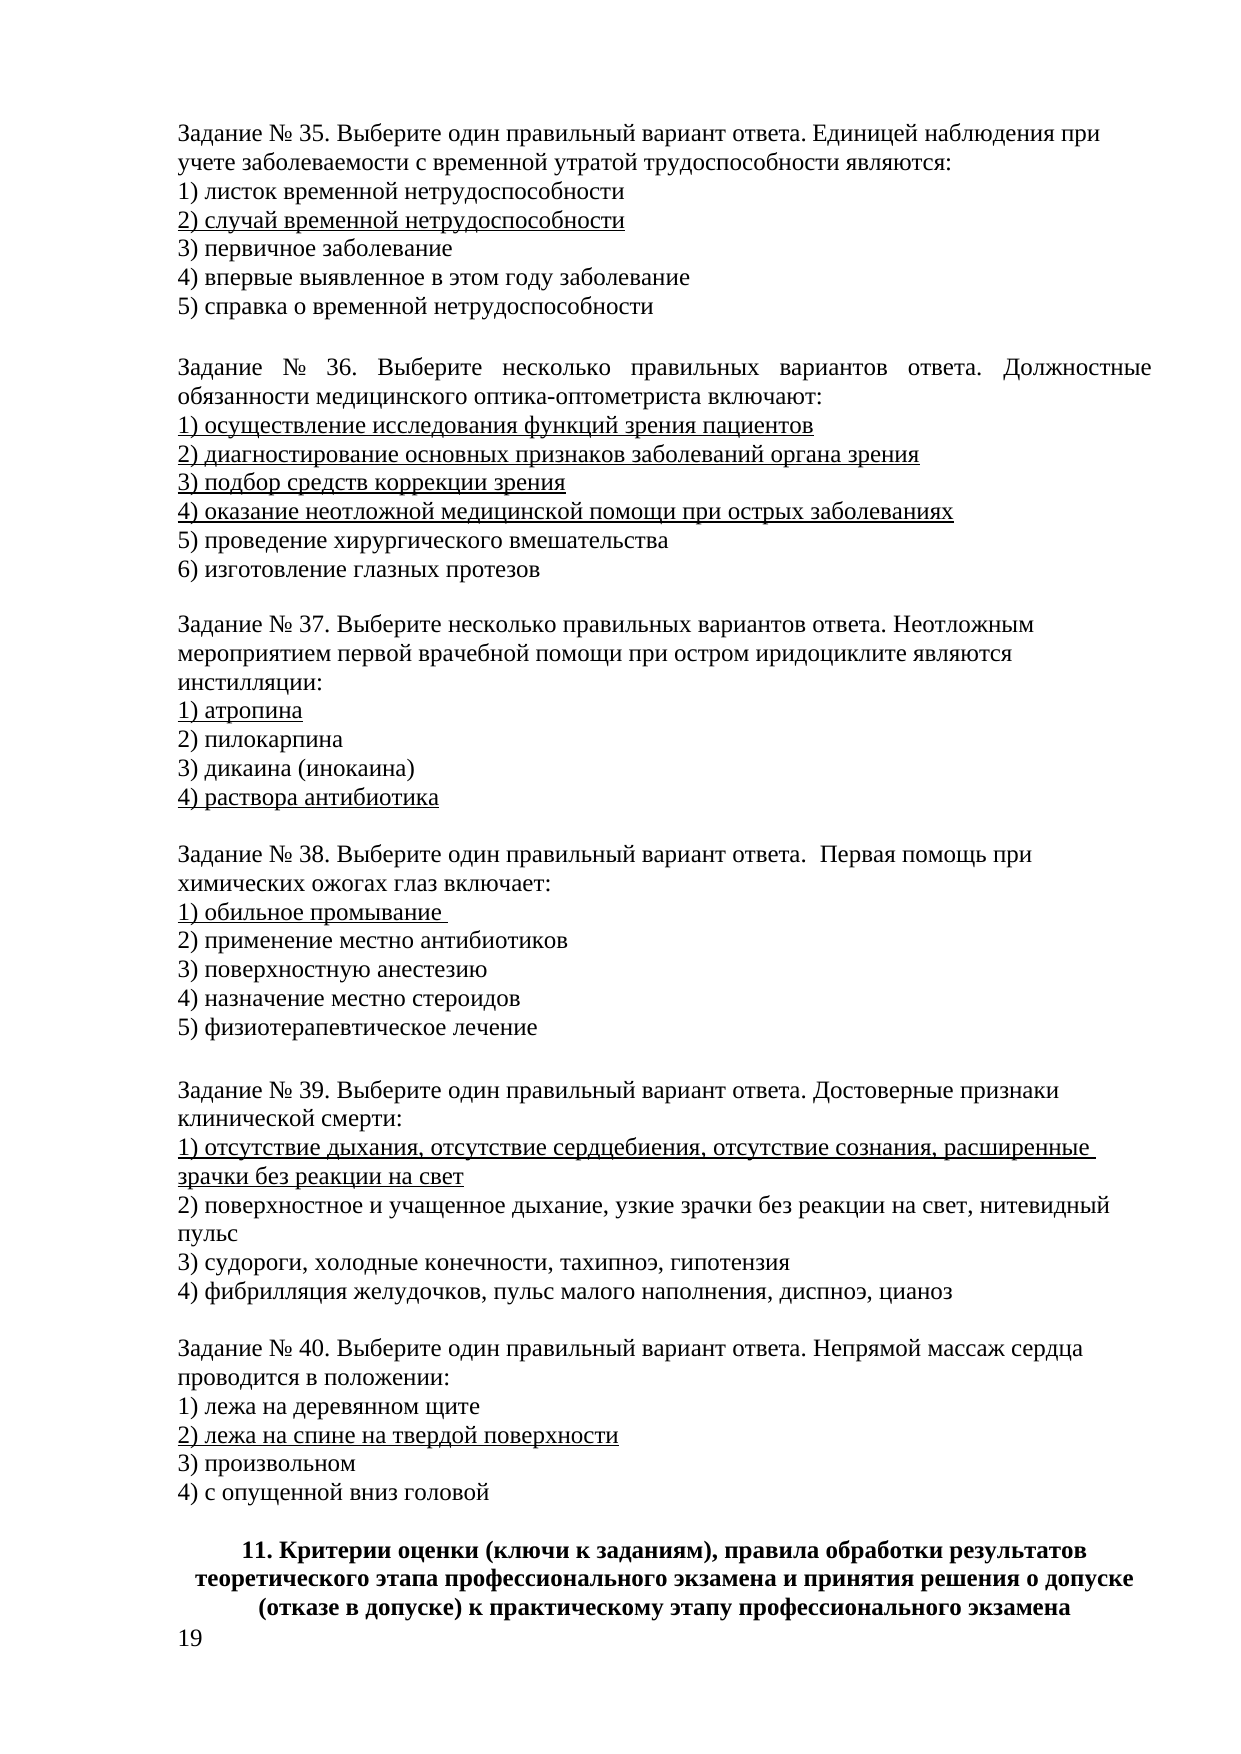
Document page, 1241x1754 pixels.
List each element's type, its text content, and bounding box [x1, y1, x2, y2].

text 4) фибрилляция желудочков, пульс малого наполнения, диспноэ, цианоз [177, 1276, 1152, 1305]
text Задание № 38. Выберите один правильный вариант ответа. Первая помощь при химических ожогах глаз включает: [177, 839, 1152, 897]
text 1) обильное промывание [177, 897, 1152, 926]
text 3) первичное заболевание [177, 233, 1152, 262]
text 5) физиотерапевтическое лечение [177, 1012, 1152, 1041]
text 2) применение местно антибиотиков [177, 926, 1152, 954]
text 2) случай временной нетрудоспособности [177, 205, 1152, 233]
text 3) произвольном [177, 1448, 1152, 1477]
text 1) лежа на деревянном щите [177, 1391, 1152, 1420]
text 2) диагностирование основных признаков заболеваний органа зрения [177, 439, 1152, 467]
text Задание № 35. Выберите один правильный вариант ответа. Единицей наблюдения при учете заболеваемости с временной утратой трудоспособности являются: [177, 118, 1152, 176]
text Задание № 37. Выберите несколько правильных вариантов ответа. Hеотложным мероприятием первой врачебной помощи при остром иридоциклите являются инстилляции: [177, 609, 1152, 696]
text 3) судороги, холодные конечности, тахипноэ, гипотензия [177, 1247, 1152, 1276]
text 4) оказание неотложной медицинской помощи при острых заболеваниях [177, 496, 1152, 525]
text 1) листок временной нетрудоспособности [177, 176, 1152, 205]
text 2) поверхностное и учащенное дыхание, узкие зрачки без реакции на свет, нитевидный пульс [177, 1190, 1152, 1247]
text 3) дикаина (инокаина) [177, 753, 1152, 782]
text 3) подбор средств коррекции зрения [177, 467, 1152, 496]
text 4) назначение местно стероидов [177, 983, 1152, 1012]
text 2) лежа на спине на твердой поверхности [177, 1420, 1152, 1448]
text 1) осуществление исследования функций зрения пациентов [177, 410, 1152, 439]
text 4) с опущенной вниз головой [177, 1477, 1152, 1506]
text Задание № 36. Выберите несколько правильных вариантов ответа. Должностные обязанности медицинского оптика-оптометриста включают: [177, 352, 1152, 410]
text 11. Критерии оценки (ключи к заданиям), правила обработки результатов теоретического этапа профессионального экзамена и принятия решения о допуске (отказе в допуске) к практическому этапу профессионального экзамена [177, 1535, 1152, 1621]
text 5) справка о временной нетрудоспособности [177, 291, 1152, 320]
text 5) проведение хирургического вмешательства [177, 525, 1152, 554]
text 4) впервые выявленное в этом году заболевание [177, 262, 1152, 291]
text 2) пилокарпина [177, 724, 1152, 753]
text Задание № 40. Выберите один правильный вариант ответа. Непрямой массаж сердца проводится в положении: [177, 1333, 1152, 1391]
text 6) изготовление глазных протезов [177, 554, 1152, 582]
text 1) отсутствие дыхания, отсутствие сердцебиения, отсутствие сознания, расширенные зрачки без реакции на свет [177, 1132, 1152, 1190]
text 3) поверхностную анестезию [177, 954, 1152, 983]
text 1) атропина [177, 696, 1152, 724]
text Задание № 39. Выберите один правильный вариант ответа. Достоверные признаки клинической смерти: [177, 1075, 1152, 1132]
text 4) раствора антибиотика [177, 782, 1152, 811]
